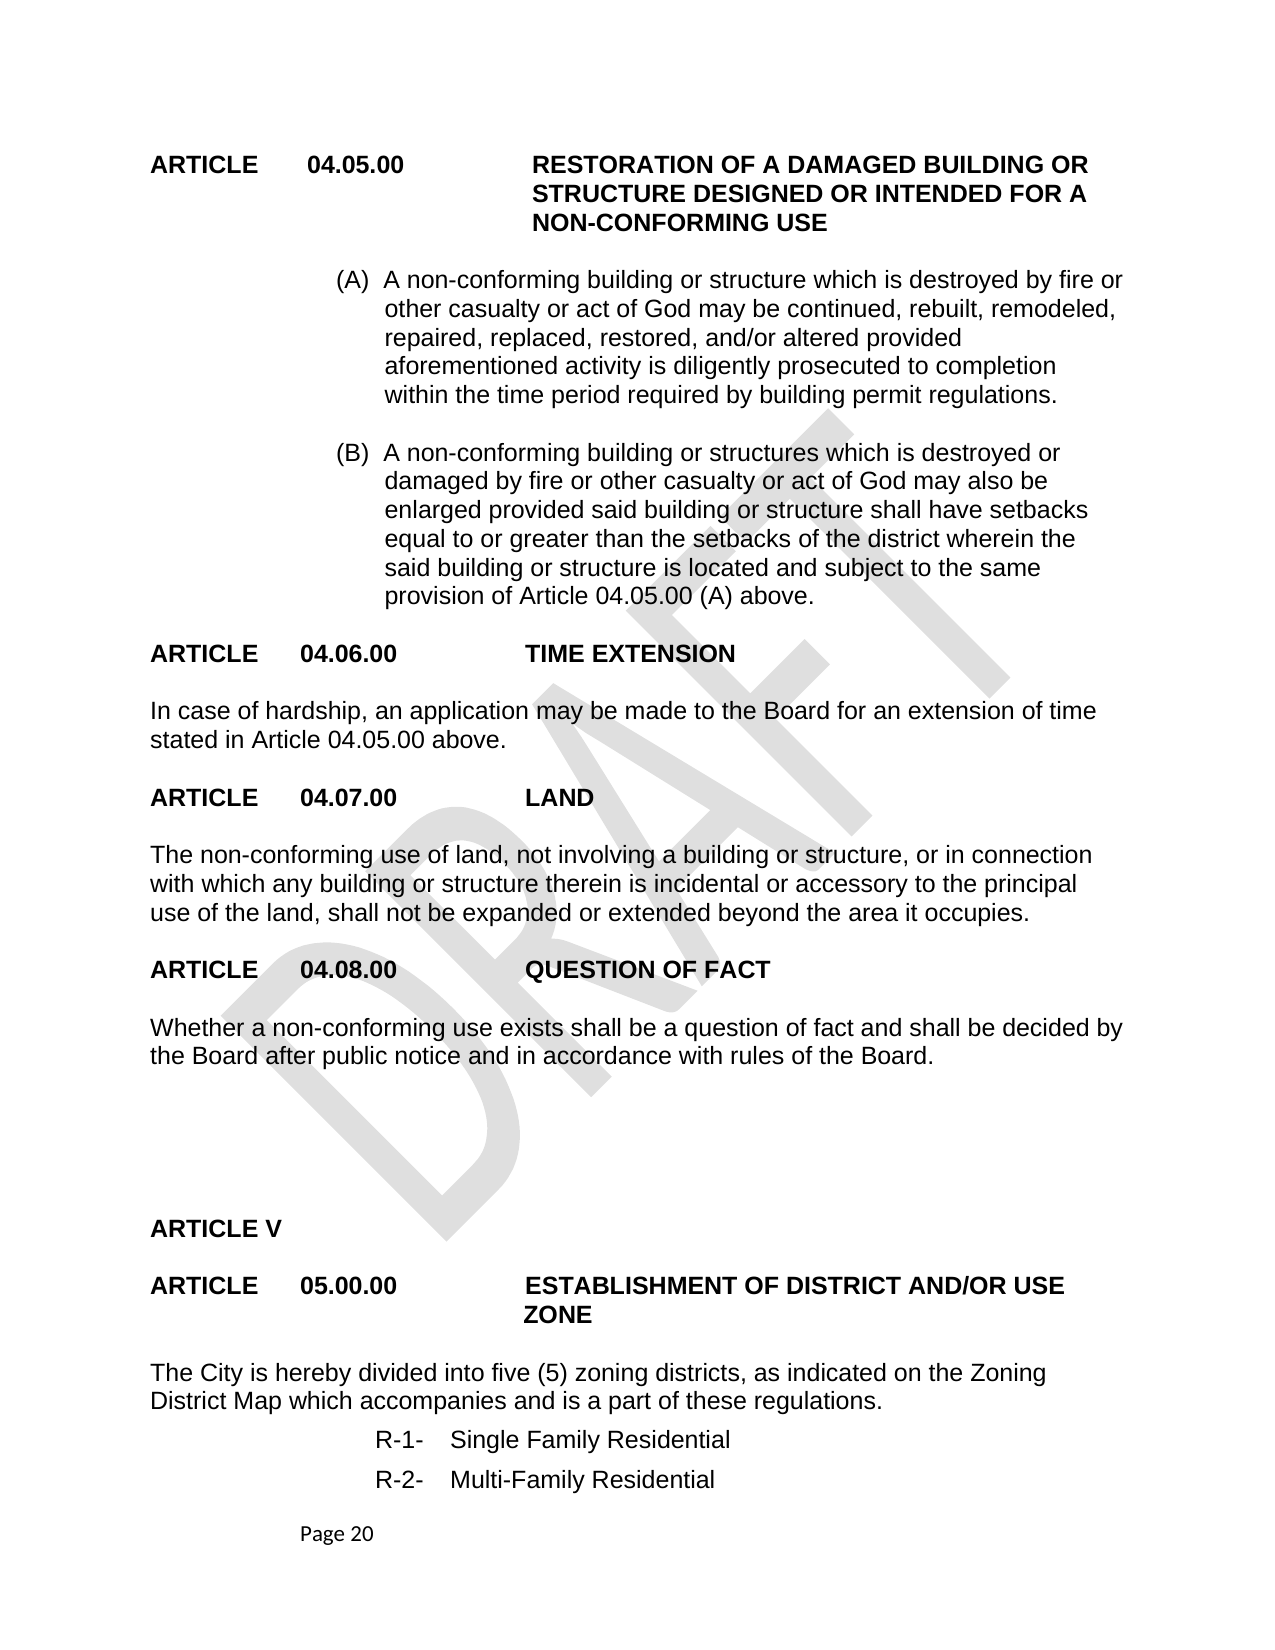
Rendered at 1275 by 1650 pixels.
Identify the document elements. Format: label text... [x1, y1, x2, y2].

list ZONE [225, 1300, 1125, 1329]
list ARTICLE 04.08.00 QUESTION OF FACT [150, 955, 1125, 984]
list ARTICLE V [150, 1214, 1125, 1242]
text R-1- Single Family Residential [300, 1425, 1125, 1454]
list (B) A non-conforming building or structures which is destroyed or damaged by fire or other casualty or act of God may also be enlarged provided said building or structure shall have setbacks equal to or greater than the setbacks of the district wherein the said building or structure is located and subject to the same provision of Article 04.05.00 (A) above. [225, 437, 1125, 610]
text R-2- Multi-Family Residential [300, 1464, 1125, 1493]
list The City is hereby divided into five (5) zoning districts, as indicated on the Zoning District Map which accompanies and is a part of these regulations. [150, 1357, 1125, 1415]
list ARTICLE 04.06.00 TIME EXTENSION [150, 639, 1125, 667]
list In case of hardship, an application may be made to the Board for an extension of time stated in Article 04.05.00 above. [150, 696, 1125, 754]
list Whether a non-conforming use exists shall be a question of fact and shall be decided by the Board after public notice and in accordance with rules of the Board. [150, 1012, 1125, 1070]
list (A) A non-conforming building or structure which is destroyed by fire or other casualty or act of God may be continued, rebuilt, remodeled, repaired, replaced, restored, and/or altered provided aforementioned activity is diligently prosecuted to completion within the time period required by building permit regulations. [225, 265, 1125, 409]
list ARTICLE 04.05.00 RESTORATION OF A DAMAGED BUILDING OR [150, 150, 1125, 179]
list STRUCTURE DESIGNED OR INTENDED FOR A [150, 179, 1125, 207]
list ARTICLE 04.07.00 LAND [150, 782, 1125, 811]
list NON-CONFORMING USE [150, 207, 1125, 236]
list ARTICLE 05.00.00 ESTABLISHMENT OF DISTRICT AND/OR USE [150, 1271, 1125, 1300]
list The non-conforming use of land, not involving a building or structure, or in connection with which any building or structure therein is incidental or accessory to the principal use of the land, shall not be expanded or extended beyond the area it occupies. [150, 840, 1125, 926]
